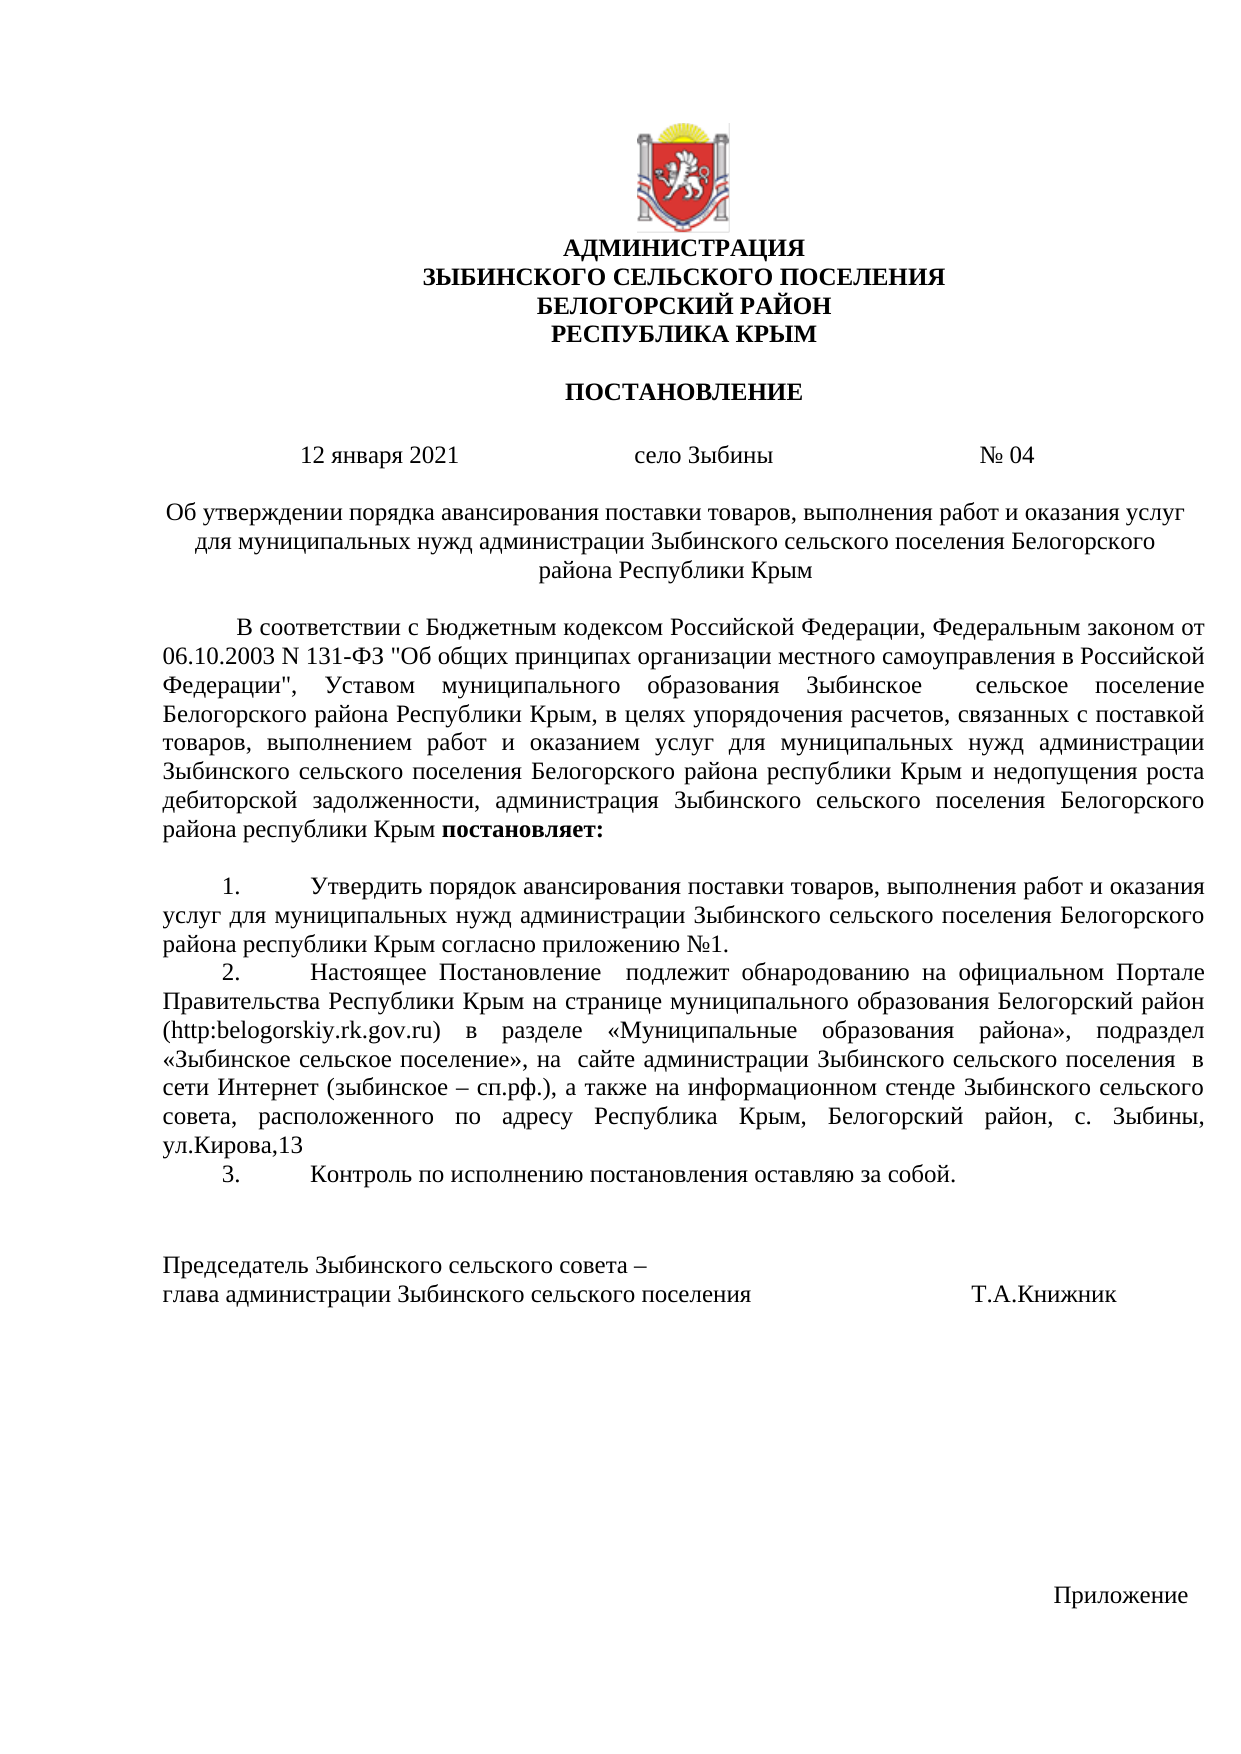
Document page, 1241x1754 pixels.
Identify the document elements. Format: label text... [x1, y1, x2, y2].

text Председатель Зыбинского сельского совета – [162, 1250, 1205, 1279]
text Об утверждении порядка авансирования поставки товаров, выполнения работ и оказания услуг для муниципальных нужд администрации Зыбинского сельского поселения Белогорского района Республики Крым [162, 497, 1188, 584]
text В соответствии с Бюджетным кодексом Российской Федерации, Федеральным законом от 06.10.2003 N 131-ФЗ "Об общих принципах организации местного самоуправления в Российской Федерации", Уставом муниципального образования Зыбинское сельское поселение Белогорского района Республики Крым, в целях упорядочения расчетов, связанных с поставкой товаров, выполнением работ и оказанием услуг для муниципальных нужд администрации Зыбинского сельского поселения Белогорского района республики Крым и недопущения роста дебиторской задолженности, администрация Зыбинского сельского поселения Белогорского района республики Крым постановляет: [162, 612, 1205, 842]
text 12 января 2021 село Зыбины № 04 [162, 440, 1188, 469]
text ПОСТАНОВЛЕНИЕ [162, 377, 1205, 406]
text РЕСПУБЛИКА КРЫМ [162, 319, 1205, 348]
text БЕЛОГОРСКИЙ РАЙОН [162, 291, 1205, 319]
list Утвердить порядок авансирования поставки товаров, выполнения работ и оказания услуг для муниципальных нужд администрации Зыбинского сельского поселения Белогорского района республики Крым согласно приложению №1. [162, 871, 1205, 957]
text ЗЫБИНСКОГО СЕЛЬСКОГО ПОСЕЛЕНИЯ [162, 262, 1205, 291]
text Приложение [162, 1580, 1188, 1609]
text глава администрации Зыбинского сельского поселения Т.А.Книжник [162, 1279, 1205, 1308]
list Контроль по исполнению постановления оставляю за собой. [162, 1159, 1117, 1187]
text АДМИНИСТРАЦИЯ [162, 233, 1205, 262]
picture [637, 123, 731, 234]
list Настоящее Постановление подлежит обнародованию на официальном Портале Правительства Республики Крым на странице муниципального образования Белогорский район (http:belogorskiy.rk.gov.ru) в разделе «Муниципальные образования района», подраздел «Зыбинское сельское поселение», на сайте администрации Зыбинского сельского поселения в сети Интернет (зыбинское – сп.рф.), а также на информационном стенде Зыбинского сельского совета, расположенного по адресу Республика Крым, Белогорский район, с. Зыбины, ул.Кирова,13 [162, 957, 1205, 1159]
